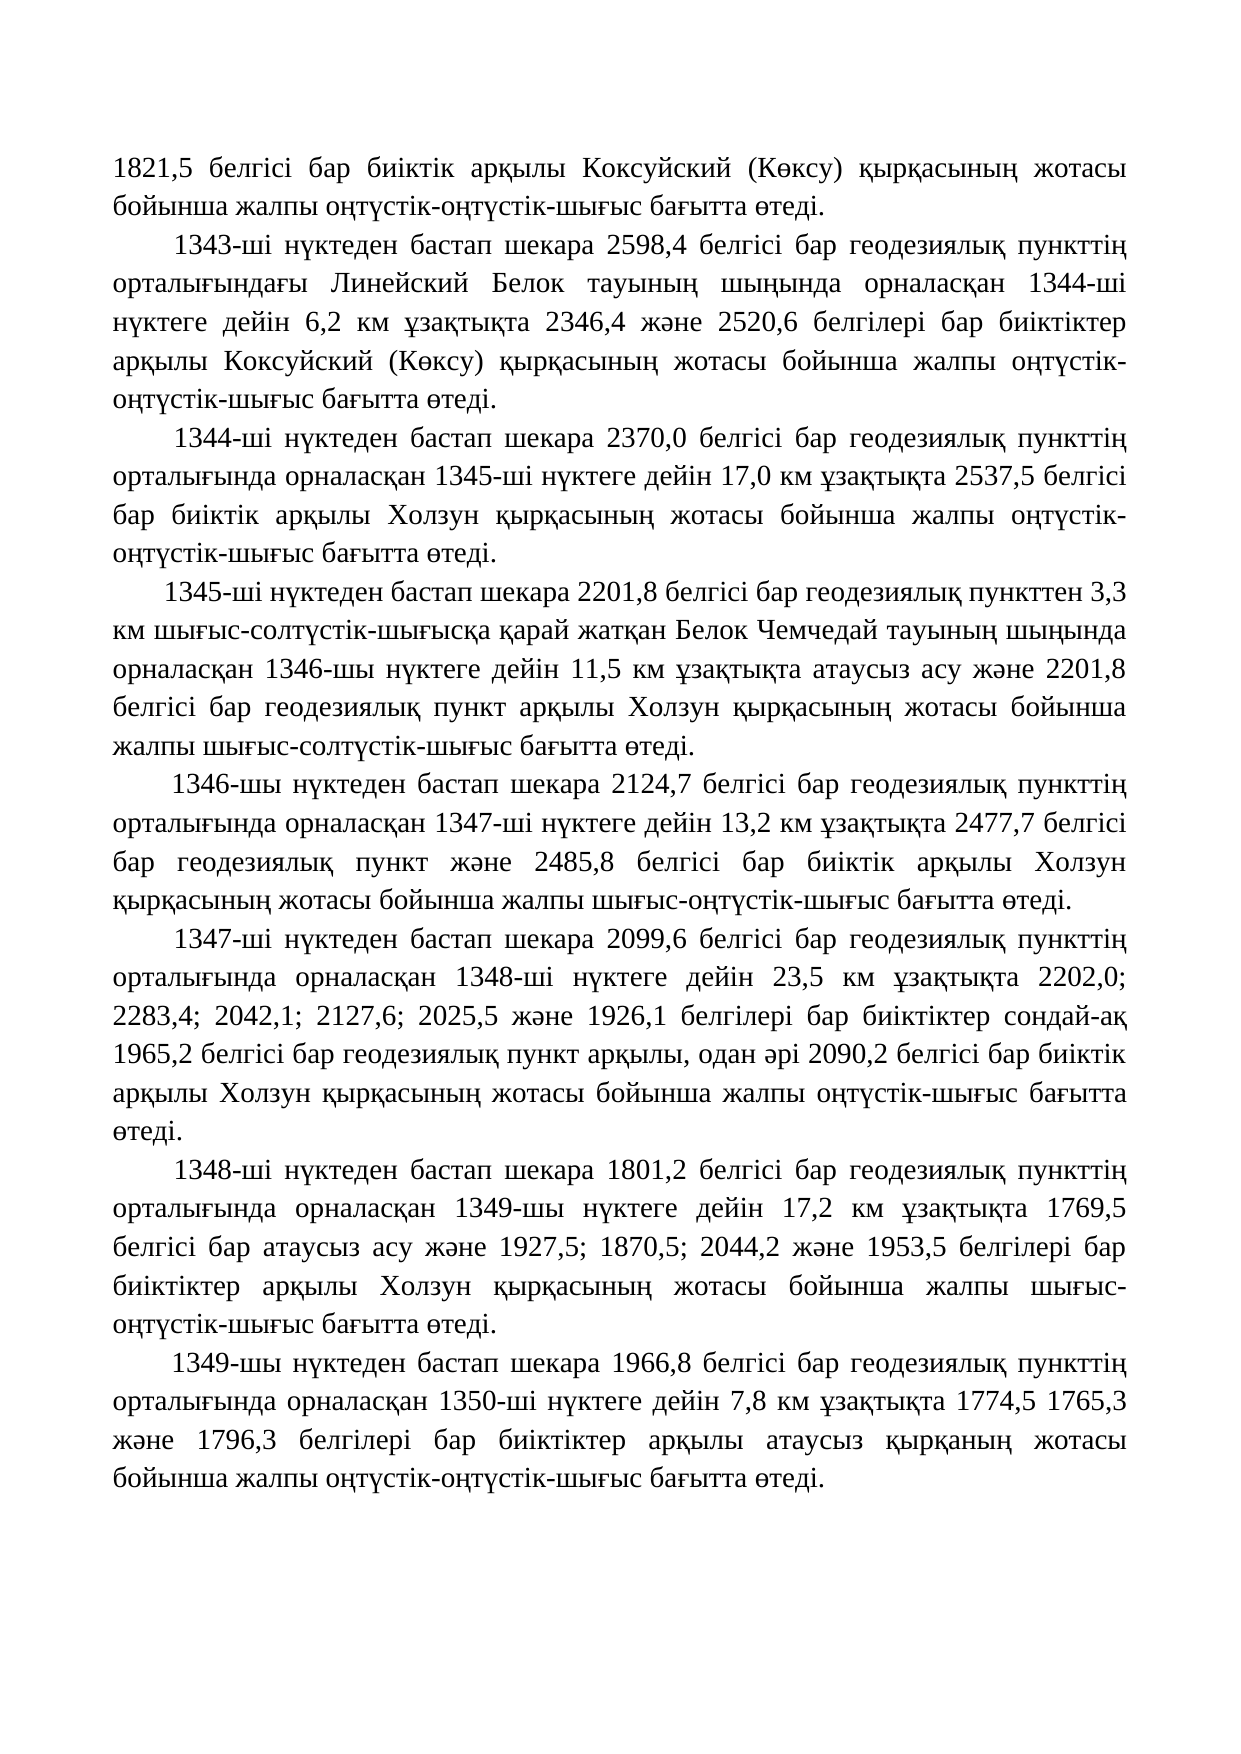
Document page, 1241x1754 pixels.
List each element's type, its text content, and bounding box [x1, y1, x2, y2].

text 1347-шi нүктеден бастап шекара 2099,6 белгiсi бар геодезиялық пункттiң орталығында орналасқан 1348-шi нүктеге дейiн 23,5 км ұзақтықта 2202,0; 2283,4; 2042,1; 2127,6; 2025,5 және 1926,1 белгiлерi бар биiктiктер сондай-ақ 1965,2 белгiсi бар геодезиялық пункт арқылы, одан әрi 2090,2 белгiсi бар биiктiк арқылы Холзун қырқасының жотасы бойынша жалпы оңтүстiк-шығыс бағытта өтедi. [112, 921, 1128, 1147]
text 1349-шы нүктеден бастап шекара 1966,8 белгiсi бар геодезиялық пункттiң орталығында орналасқан 1350-шi нүктеге дейiн 7,8 км ұзақтықта 1774,5 1765,3 және 1796,3 белгiлерi бар биiктiктер арқылы атаусыз қырқаның жотасы бойынша жалпы оңтүстiк-оңтүстiк-шығыс бағытта өтедi. [112, 1345, 1128, 1494]
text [112, 150, 1128, 222]
text 1348-шi нүктеден бастап шекара 1801,2 белгiсi бар геодезиялық пункттiң орталығында орналасқан 1349-шы нүктеге дейiн 17,2 км ұзақтықта 1769,5 белгісі бар атаусыз асу және 1927,5; 1870,5; 2044,2 және 1953,5 белгiлерi бар биiктiктер арқылы Холзун қырқасының жотасы бойынша жалпы шығыс-оңтүстiк-шығыс бағытта өтедi. [112, 1152, 1128, 1340]
text 1346-шы нүктеден бастап шекара 2124,7 белгісі бар геодезиялық пункттiң орталығында орналасқан 1347-шi нүктеге дейiн 13,2 км ұзақтықта 2477,7 белгiсi бар геодезиялық пункт және 2485,8 белгiсi бар биiктiк арқылы Холзун қырқасының жотасы бойынша жалпы шығыс-оңтүстiк-шығыс бағытта өтеді. [112, 767, 1128, 916]
text 1345-шi нүктеден бастап шекара 2201,8 белгiсi бар геодезиялық пункттен 3,3 км шығыс-солтүстiк-шығысқа қарай жатқан Белок Чемчедай тауының шыңында орналасқан 1346-шы нүктеге дейiн 11,5 км ұзақтықта атаусыз асу және 2201,8 белгiсi бар геодезиялық пункт арқылы Холзун қырқасының жотасы бойынша жалпы шығыс-солтүстiк-шығыс бағытта өтедi. [112, 574, 1128, 762]
text 1343-шi нүктеден бастап шекара 2598,4 белгісі бар геодезиялық пункттiң орталығындағы Линейский Белок тауының шыңында орналасқан 1344-шi нүктеге дейiн 6,2 км ұзақтықта 2346,4 және 2520,6 белгiлерi бар биiктiктер арқылы Коксуйский (Көксу) қырқасының жотасы бойынша жалпы оңтүстiк-оңтүстiк-шығыс бағытта өтедi. [112, 227, 1128, 415]
text 1344-шi нүктеден бастап шекара 2370,0 белгiсi бар геодезиялық пункттiң орталығында орналасқан 1345-шi нүктеге дейiн 17,0 км ұзақтықта 2537,5 белгiсi бар биiктiк арқылы Холзун қырқасының жотасы бойынша жалпы оңтүстiк-оңтүстiк-шығыс бағытта өтедi. [112, 420, 1128, 569]
